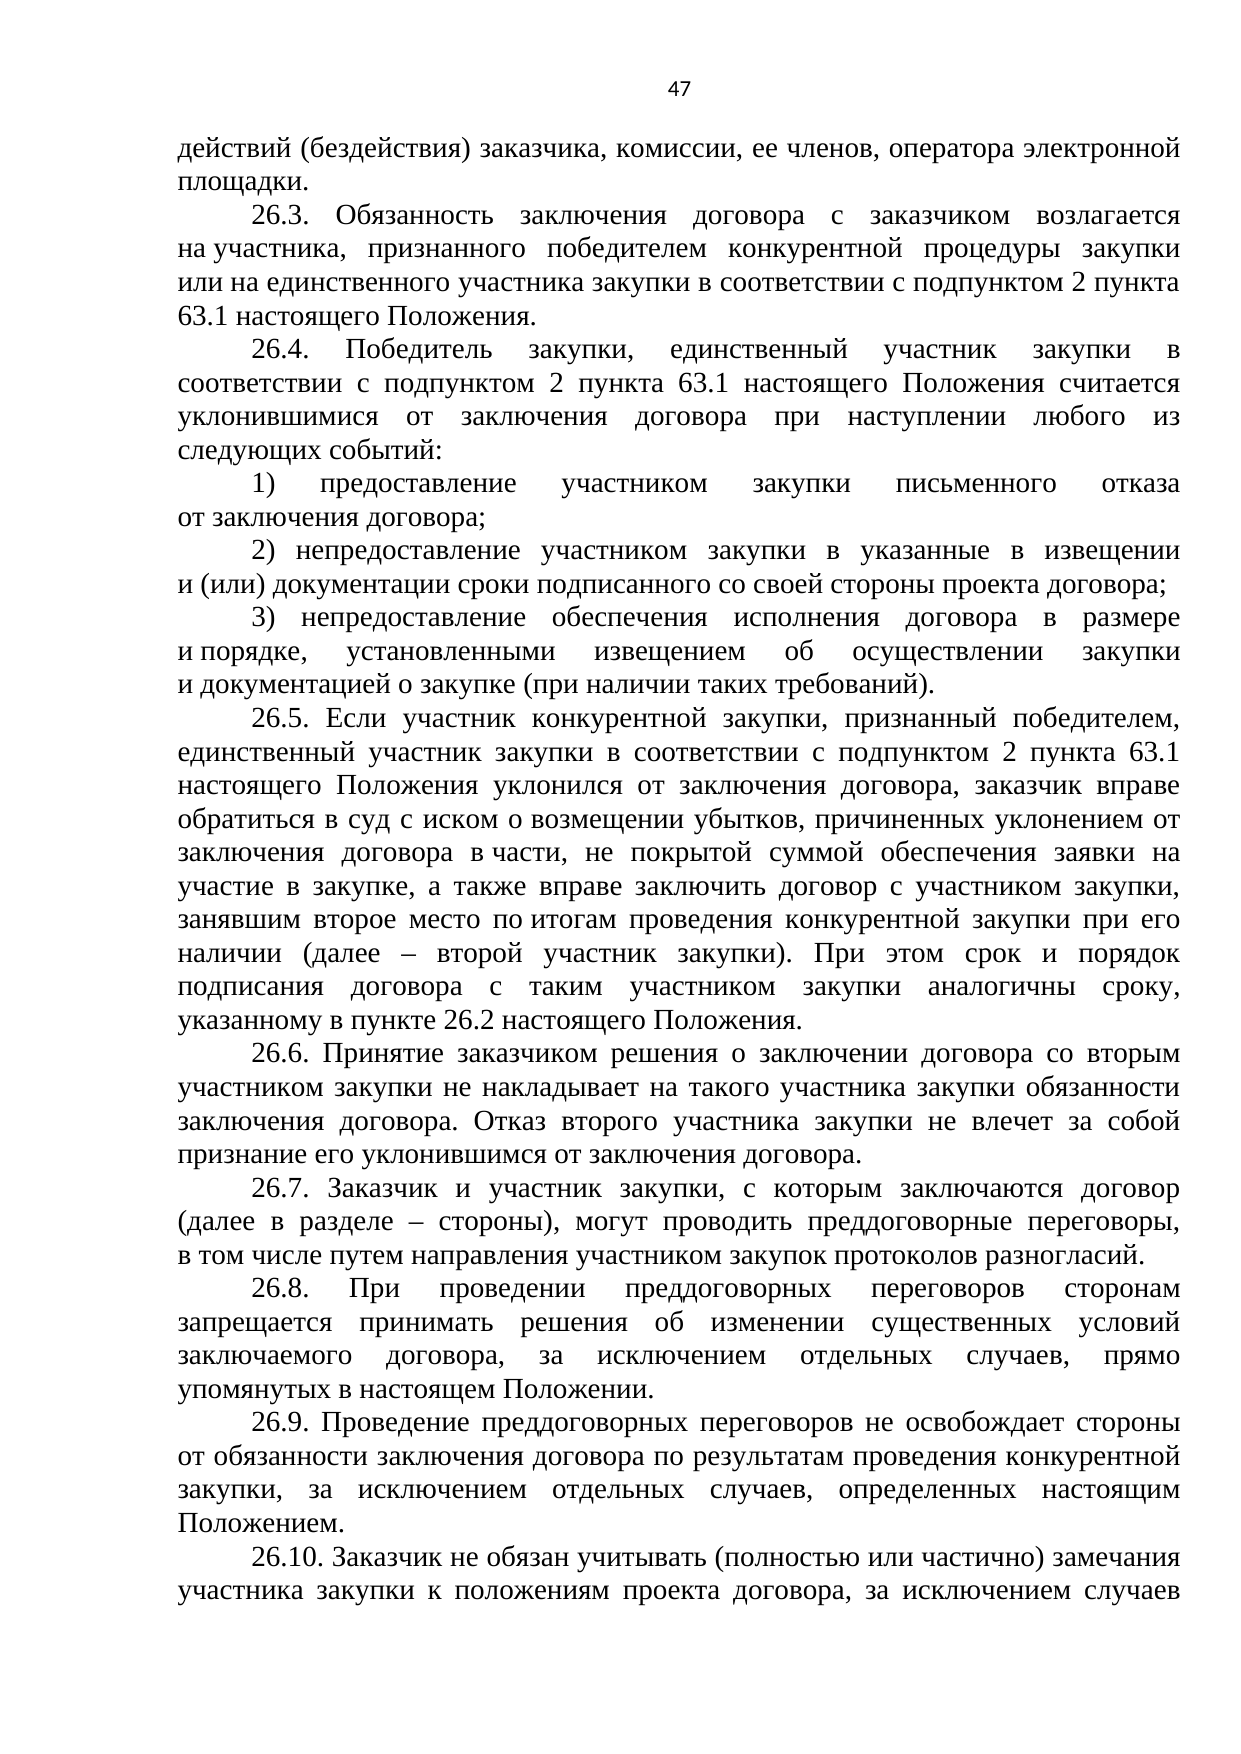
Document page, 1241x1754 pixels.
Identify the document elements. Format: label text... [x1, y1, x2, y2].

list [177, 1539, 1181, 1606]
text 26.3. Обязанность заключения договора с заказчиком возлагается на участника, признанного победителем конкурентной процедуры закупки или на единственного участника закупки в соответствии с подпунктом 2 пункта 63.1 настоящего Положения. [177, 197, 1181, 331]
text 3) непредоставление обеспечения исполнения договора в размере и порядке, установленными извещением об осуществлении закупки и документацией о закупке (при наличии таких требований). [177, 599, 1181, 700]
text 26.4. Победитель закупки, единственный участник закупки в соответствии с подпунктом 2 пункта 63.1 настоящего Положения считается уклонившимися от заключения договора при наступлении любого из следующих событий: [177, 331, 1181, 465]
list 26.6. Принятие заказчиком решения о заключении договора со вторым участником закупки не накладывает на такого участника закупки обязанности заключения договора. Отказ второго участника закупки не влечет за собой признание его уклонившимся от заключения договора. [177, 1036, 1181, 1170]
text 2) непредоставление участником закупки в указанные в извещении и (или) документации сроки подписанного со своей стороны проекта договора; [177, 532, 1181, 599]
list 26.9. Проведение преддоговорных переговоров не освобождает стороны от обязанности заключения договора по результатам проведения конкурентной закупки, за исключением отдельных случаев, определенных настоящим Положением. [177, 1404, 1181, 1539]
list 26.8. При проведении преддоговорных переговоров сторонам запрещается принимать решения об изменении существенных условий заключаемого договора, за исключением отдельных случаев, прямо упомянутых в настоящем Положении. [177, 1270, 1181, 1404]
list 26.7. Заказчик и участник закупки, с которым заключаются договор (далее в разделе – стороны), могут проводить преддоговорные переговоры, в том числе путем направления участником закупок протоколов разногласий. [177, 1170, 1181, 1270]
text 26.5. Если участник конкурентной закупки, признанный победителем, единственный участник закупки в соответствии с подпунктом 2 пункта 63.1 настоящего Положения уклонился от заключения договора, заказчик вправе обратиться в суд с иском о возмещении убытков, причиненных уклонением от заключения договора в части, не покрытой суммой обеспечения заявки на участие в закупке, а также вправе заключить договор с участником закупки, занявшим второе место по итогам проведения конкурентной закупки при его наличии (далее – второй участник закупки). При этом срок и порядок подписания договора с таким участником закупки аналогичны сроку, указанному в пункте 26.2 настоящего Положения. [177, 700, 1181, 1036]
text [177, 130, 1181, 197]
text 1) предоставление участником закупки письменного отказа от заключения договора; [177, 465, 1181, 532]
